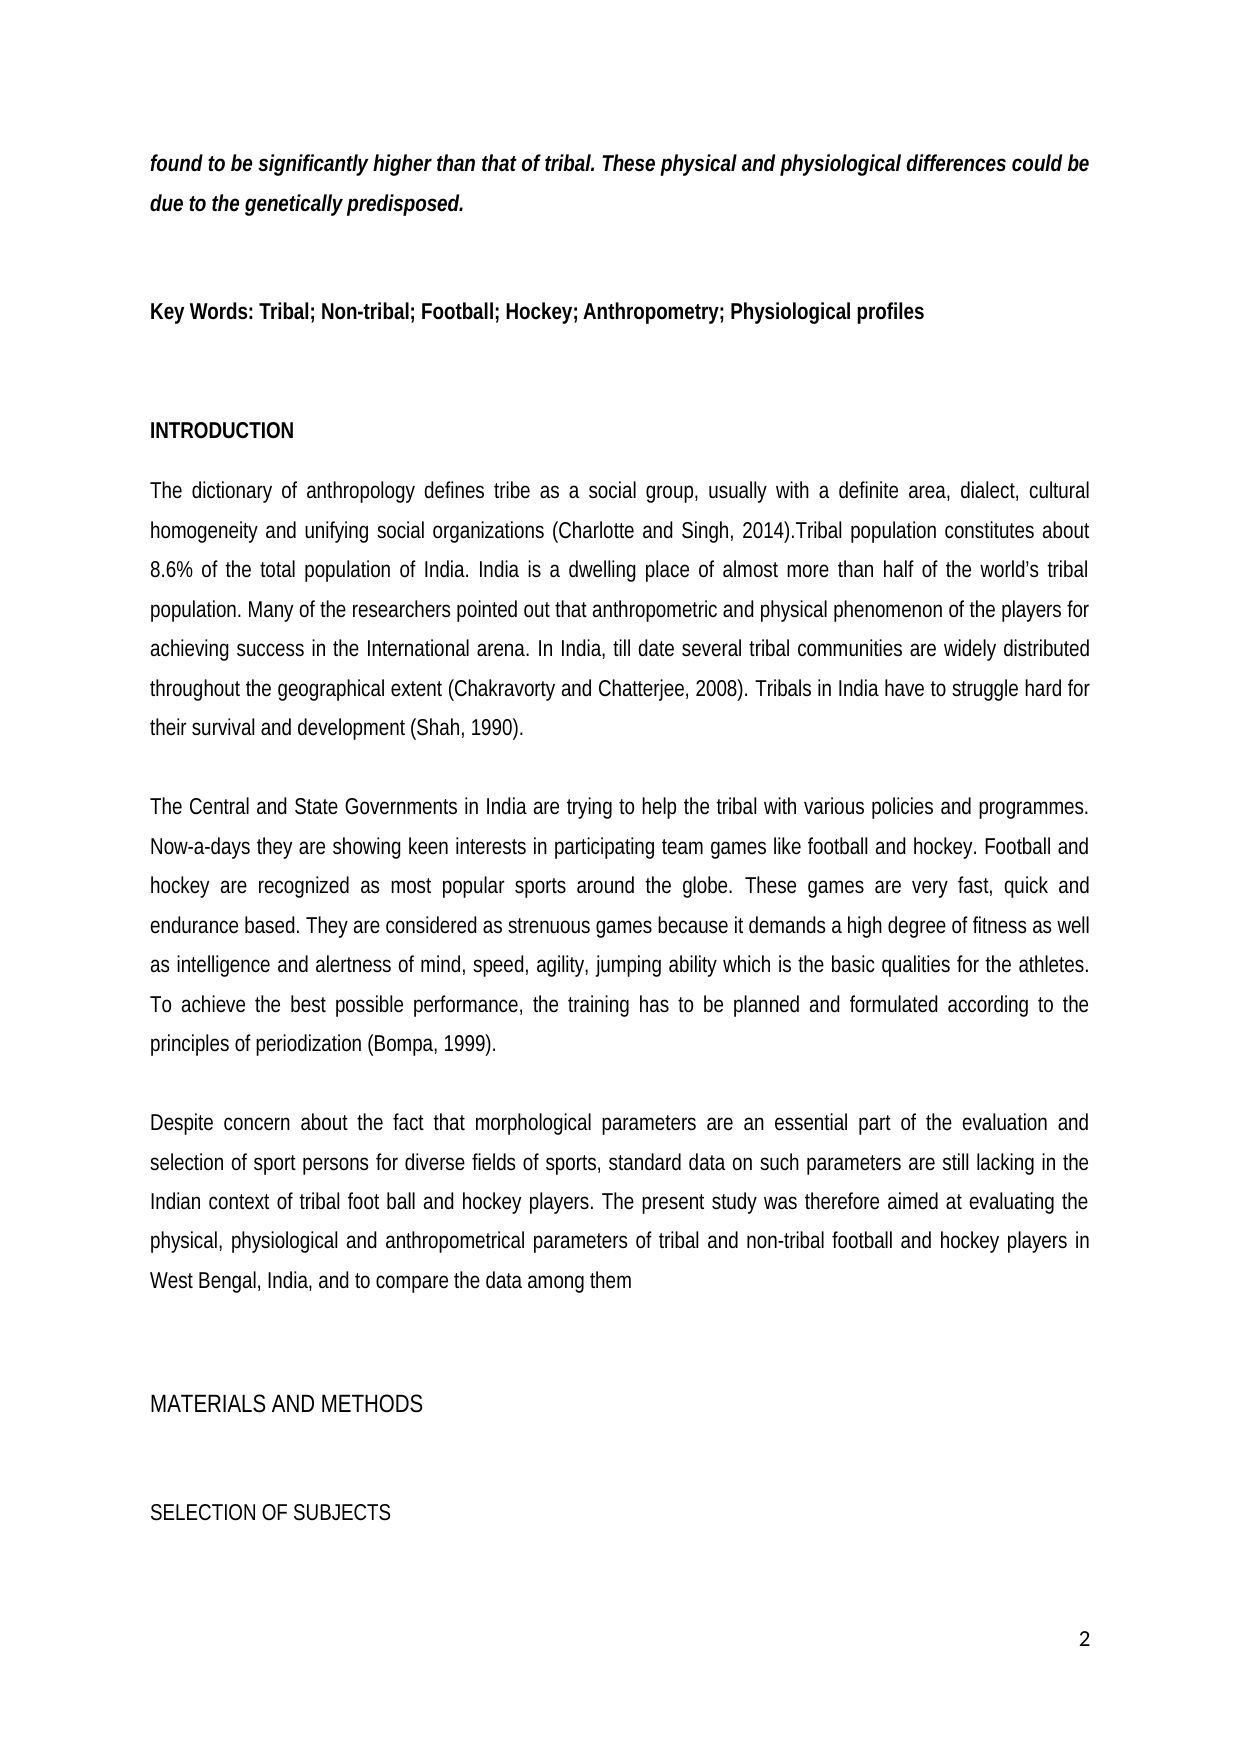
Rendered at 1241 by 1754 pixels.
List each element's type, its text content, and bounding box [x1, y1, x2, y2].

text Despite concern about the fact that morphological parameters are an essential part of the evaluation and selection of sport persons for diverse fields of sports, standard data on such parameters are still lacking in the Indian context of tribal foot ball and hockey players. The present study was therefore aimed at evaluating the physical, physiological and anthropometrical parameters of tribal and non-tribal football and hockey players in West Bengal, India, and to compare the data among them [150, 1109, 1090, 1293]
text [150, 150, 1090, 216]
text SELECTION OF SUBJECTS [150, 1499, 1090, 1526]
text The dictionary of anthropology defines tribe as a social group, usually with a definite area, dialect, cultural homogeneity and unifying social organizations (Charlotte and Singh, 2014).Tribal population constitutes about 8.6% of the total population of India. India is a dwelling place of almost more than half of the world’s tribal population. Many of the researchers pointed out that anthropometric and physical phenomenon of the players for achieving success in the International arena. In India, till date several tribal communities are widely distributed throughout the geographical extent (Chakravorty and Chatterjee, 2008). Tribals in India have to struggle hard for their survival and development (Shah, 1990). [150, 477, 1090, 741]
text MATERIALS AND METHODS [150, 1389, 1090, 1418]
subtitle Key Words: Tribal; Non-tribal; Football; Hockey; Anthropometry; Physiological profiles [150, 298, 1090, 324]
text INTRODUCTION [150, 417, 1090, 443]
text The Central and State Governments in India are trying to help the tribal with various policies and programmes. Now-a-days they are showing keen interests in participating team games like football and hockey. Football and hockey are recognized as most popular sports around the globe. These games are very fast, quick and endurance based. They are considered as strenuous games because it demands a high degree of fitness as well as intelligence and alertness of mind, speed, agility, jumping ability which is the basic qualities for the athletes. To achieve the best possible performance, the training has to be planned and formulated according to the principles of periodization (Bompa, 1999). [150, 793, 1090, 1056]
